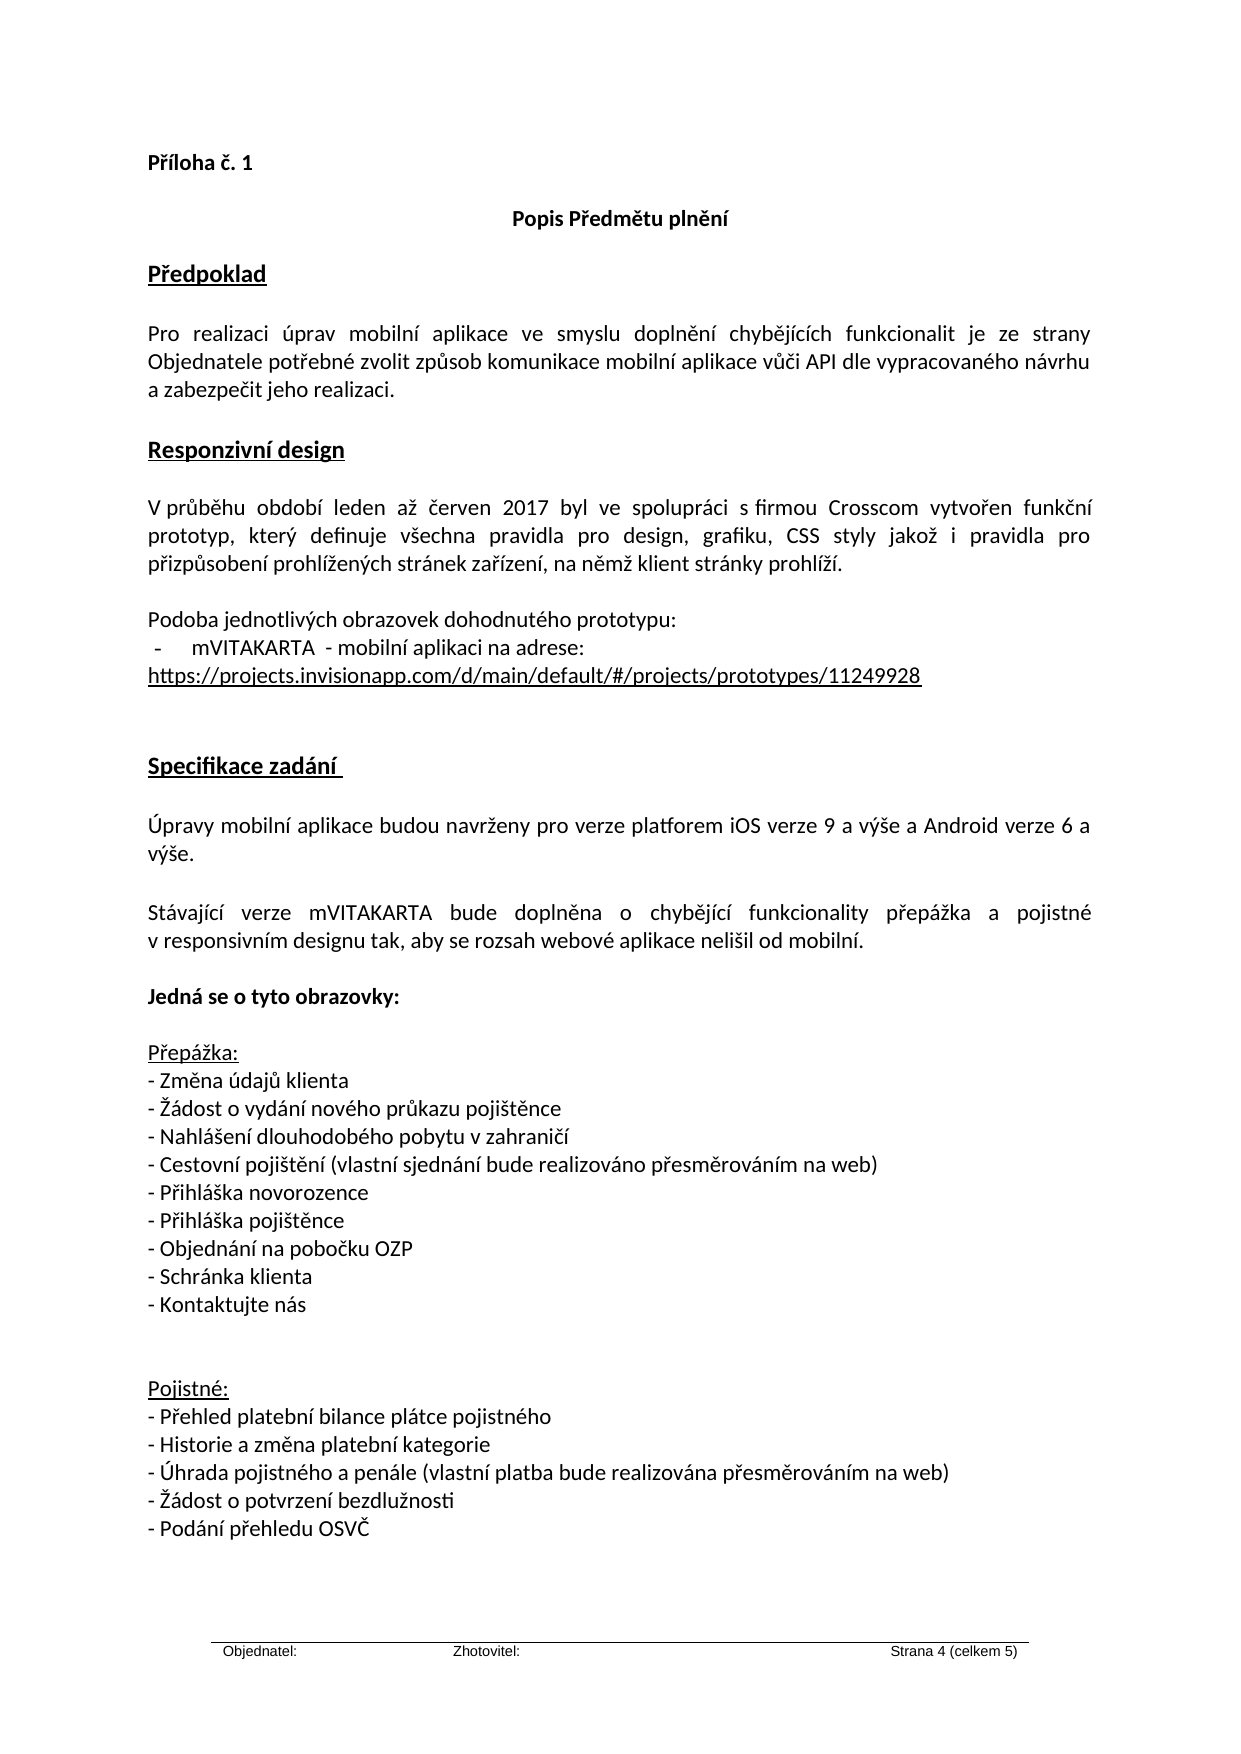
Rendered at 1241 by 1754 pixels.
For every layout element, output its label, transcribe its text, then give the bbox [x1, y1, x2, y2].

text Úpravy mobilní aplikace budou navrženy pro verze platforem iOS verze 9 a výše a Android verze 6 a výše. [148, 811, 1092, 867]
text - Kontaktujte nás [148, 1290, 1092, 1318]
text - Historie a změna platební kategorie [148, 1430, 1092, 1458]
text - Schránka klienta [148, 1262, 1092, 1290]
text Pro realizaci úprav mobilní aplikace ve smyslu doplnění chybějících funkcionalit je ze strany Objednatele potřebné zvolit způsob komunikace mobilní aplikace vůči API dle vypracovaného návrhu a zabezpečit jeho realizaci. [148, 319, 1092, 403]
text - Žádost o vydání nového průkazu pojištěnce [148, 1094, 1092, 1122]
list mVITAKARTA - mobilní aplikaci na adrese: [154, 633, 1092, 661]
text Jedná se o tyto obrazovky: [148, 982, 1092, 1010]
text Přepážka: [148, 1038, 1092, 1066]
text - Nahlášení dlouhodobého pobytu v zahraničí [148, 1122, 1092, 1150]
text - Žádost o potvrzení bezdlužnosti [148, 1486, 1092, 1514]
text Popis Předmětu plnění [148, 204, 1092, 232]
text - Úhrada pojistného a penále (vlastní platba bude realizována přesměrováním na web) [148, 1458, 1092, 1486]
text - Přehled platební bilance plátce pojistného [148, 1402, 1092, 1430]
text V průběhu období leden až červen 2017 byl ve spolupráci s firmou Crosscom vytvořen funkční prototyp, který definuje všechna pravidla pro design, grafiku, CSS styly jakož i pravidla pro přizpůsobení prohlížených stránek zařízení, na němž klient stránky prohlíží. [148, 493, 1092, 577]
subtitle Příloha č. 1 [148, 148, 1092, 176]
text - Přihláška pojištěnce [148, 1206, 1092, 1234]
text Podoba jednotlivých obrazovek dohodnutého prototypu: [148, 605, 1092, 633]
text - Podání přehledu OSVČ [148, 1514, 1092, 1542]
text Stávající verze mVITAKARTA bude doplněna o chybějící funkcionality přepážka a pojistné v responsivním designu tak, aby se rozsah webové aplikace nelišil od mobilní. [148, 898, 1092, 954]
text Responzivní design [148, 434, 1092, 464]
text - Cestovní pojištění (vlastní sjednání bude realizováno přesměrováním na web) [148, 1150, 1092, 1178]
text Pojistné: [148, 1374, 1092, 1402]
text Předpoklad [148, 258, 1092, 289]
text https://projects.invisionapp.com/d/main/default/#/projects/prototypes/11249928 [148, 661, 1092, 689]
text Specifikace zadání [148, 750, 1092, 781]
text - Objednání na pobočku OZP [148, 1234, 1092, 1262]
text - Přihláška novorozence [148, 1178, 1092, 1206]
text - Změna údajů klienta [148, 1066, 1092, 1094]
